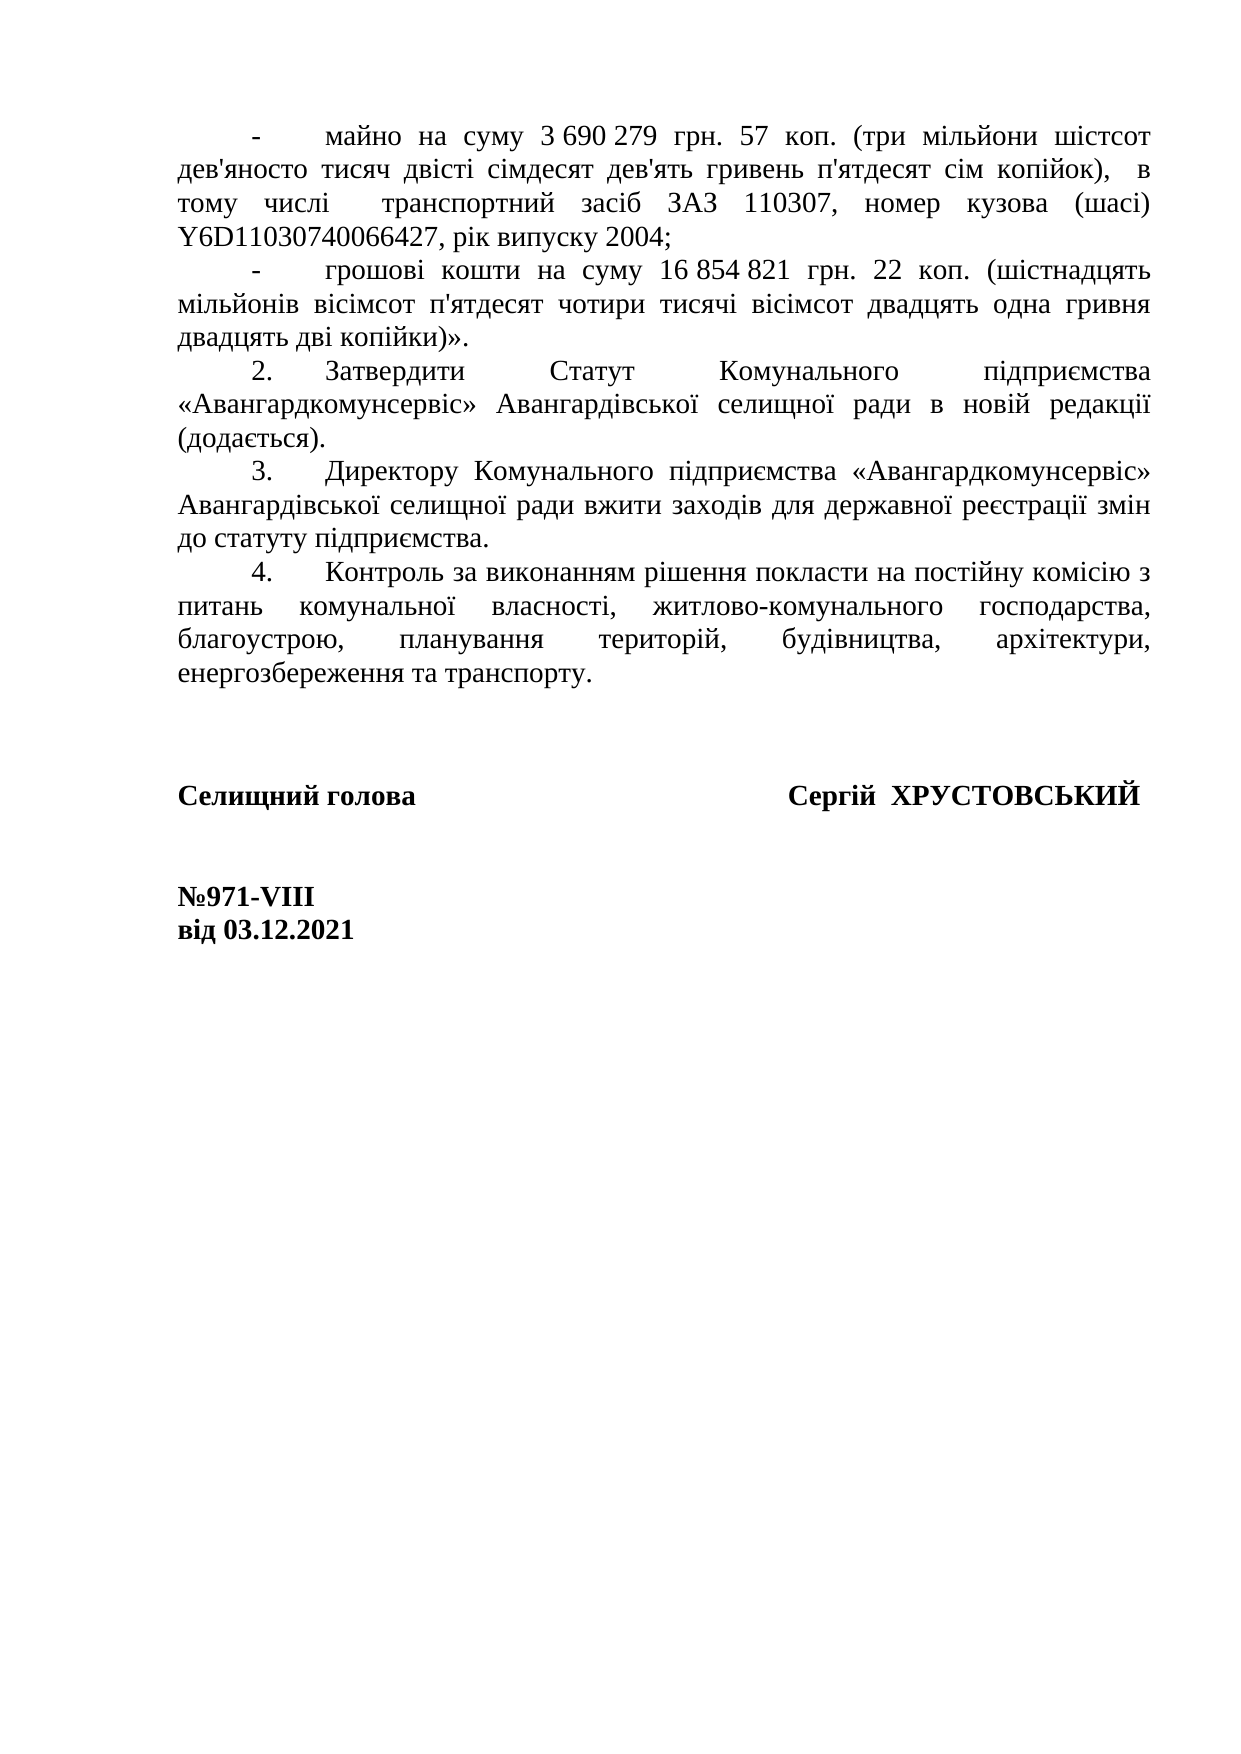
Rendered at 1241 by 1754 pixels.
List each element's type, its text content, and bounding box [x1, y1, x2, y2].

list Затвердити Статут Комунального підприємства «Авангардкомунсервіс» Авангардівської селищної ради в новій редакції (додається). [177, 353, 1152, 453]
list майно на суму 3 690 279 грн. 57 коп. (три мільйони шістсот дев'яносто тисяч двісті сімдесят дев'ять гривень п'ятдесят сім копійок), в тому числі транспортний засіб ЗАЗ 110307, номер кузова (шасі) Y6D11030740066427, рік випуску 2004; [177, 118, 1152, 252]
list Контроль за виконанням рішення покласти на постійну комісію з питань комунальної власності, житлово-комунального господарства, благоустрою, планування територій, будівництва, архітектури, енергозбереження та транспорту. [177, 554, 1152, 688]
text від 03.12.2021 [177, 912, 1152, 946]
text Селищний голова Сергій ХРУСТОВСЬКИЙ [177, 778, 1152, 812]
list Директору Комунального підприємства «Авангардкомунсервіс» Авангардівської селищної ради вжити заходів для державної реєстрації змін до статуту підприємства. [177, 453, 1152, 554]
list грошові кошти на суму 16 854 821 грн. 22 коп. (шістнадцять мільйонів вісімсот п'ятдесят чотири тисячі вісімсот двадцять одна гривня двадцять дві копійки)». [177, 252, 1152, 353]
text №971-VІІІ [177, 879, 1152, 912]
